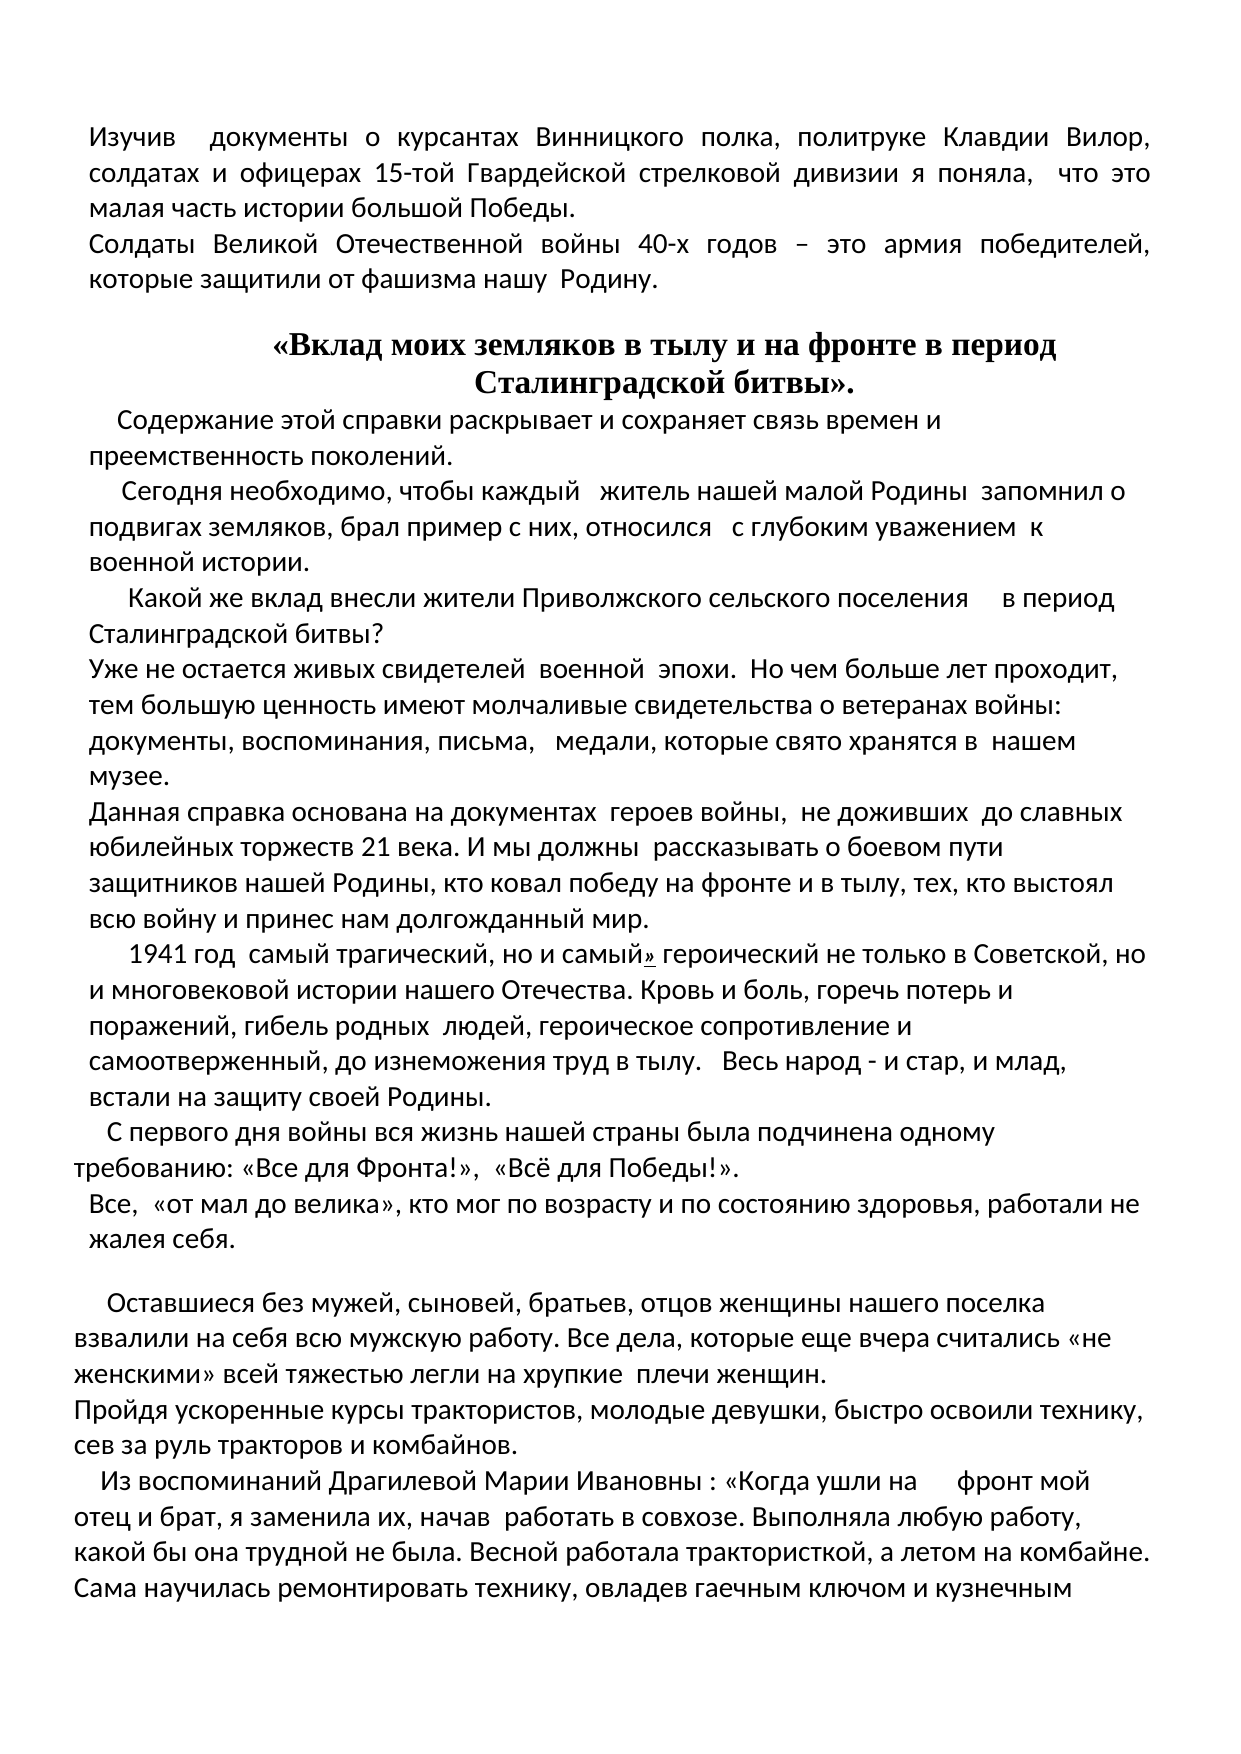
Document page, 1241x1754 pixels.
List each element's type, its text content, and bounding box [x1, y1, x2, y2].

text Уже не остается живых свидетелей военной эпохи. Но чем больше лет проходит, тем большую ценность имеют молчаливые свидетельства о ветеранах войны: документы, воспоминания, письма, медали, которые свято хранятся в нашем музее. [88, 650, 1152, 793]
text Данная справка основана на документах героев войны, не доживших до славных юбилейных торжеств 21 века. И мы должны рассказывать о боевом пути защитников нашей Родины, кто ковал победу на фронте и в тылу, тех, кто выстоял всю войну и принес нам долгожданный мир. [88, 793, 1152, 935]
text Все, «от мал до велика», кто мог по возрасту и по состоянию здоровья, работали не жалея себя. [88, 1185, 1152, 1256]
text преемственность поколений. [88, 437, 1152, 472]
text Какой же вклад внесли жители Приволжского сельского поселения в период Сталинградской битвы? [88, 579, 1152, 650]
text Солдаты Великой Отечественной войны 40-х годов – это армия победителей, которые защитили от фашизма нашу Родину. [88, 225, 1152, 296]
text «Вклад моих земляков в тылу и на фронте в период Сталинградской битвы». [177, 324, 1152, 401]
text Содержание этой справки раскрывает и сохраняет связь времен и [88, 401, 1152, 437]
text Оставшиеся без мужей, сыновей, братьев, отцов женщины нашего поселка взвалили на себя всю мужскую работу. Все дела, которые еще вчера считались «не женскими» всей тяжестью легли на хрупкие плечи женщин. [74, 1284, 1152, 1391]
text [74, 1462, 1152, 1604]
text С первого дня войны вся жизнь нашей страны была подчинена одному требованию: «Все для Фронта!», «Всё для Победы!». [74, 1113, 1152, 1185]
text Сегодня необходимо, чтобы каждый житель нашей малой Родины запомнил о подвигах земляков, брал пример с них, относился с глубоким уважением к военной истории. [88, 472, 1152, 579]
text Изучив документы о курсантах Винницкого полка, политруке Клавдии Вилор, солдатах и офицерах 15-той Гвардейской стрелковой дивизии я поняла, что это малая часть истории большой Победы. [88, 118, 1152, 225]
text Пройдя ускоренные курсы трактористов, молодые девушки, быстро освоили технику, сев за руль тракторов и комбайнов. [74, 1391, 1152, 1462]
text 1941 год самый трагический, но и самый» героический не только в Советской, но и многовековой истории нашего Отечества. Кровь и боль, горечь потерь и поражений, гибель родных людей, героическое сопротивление и самоотверженный, до изнеможения труд в тылу. Весь народ - и стар, и млад, встали на защиту своей Родины. [88, 935, 1152, 1113]
